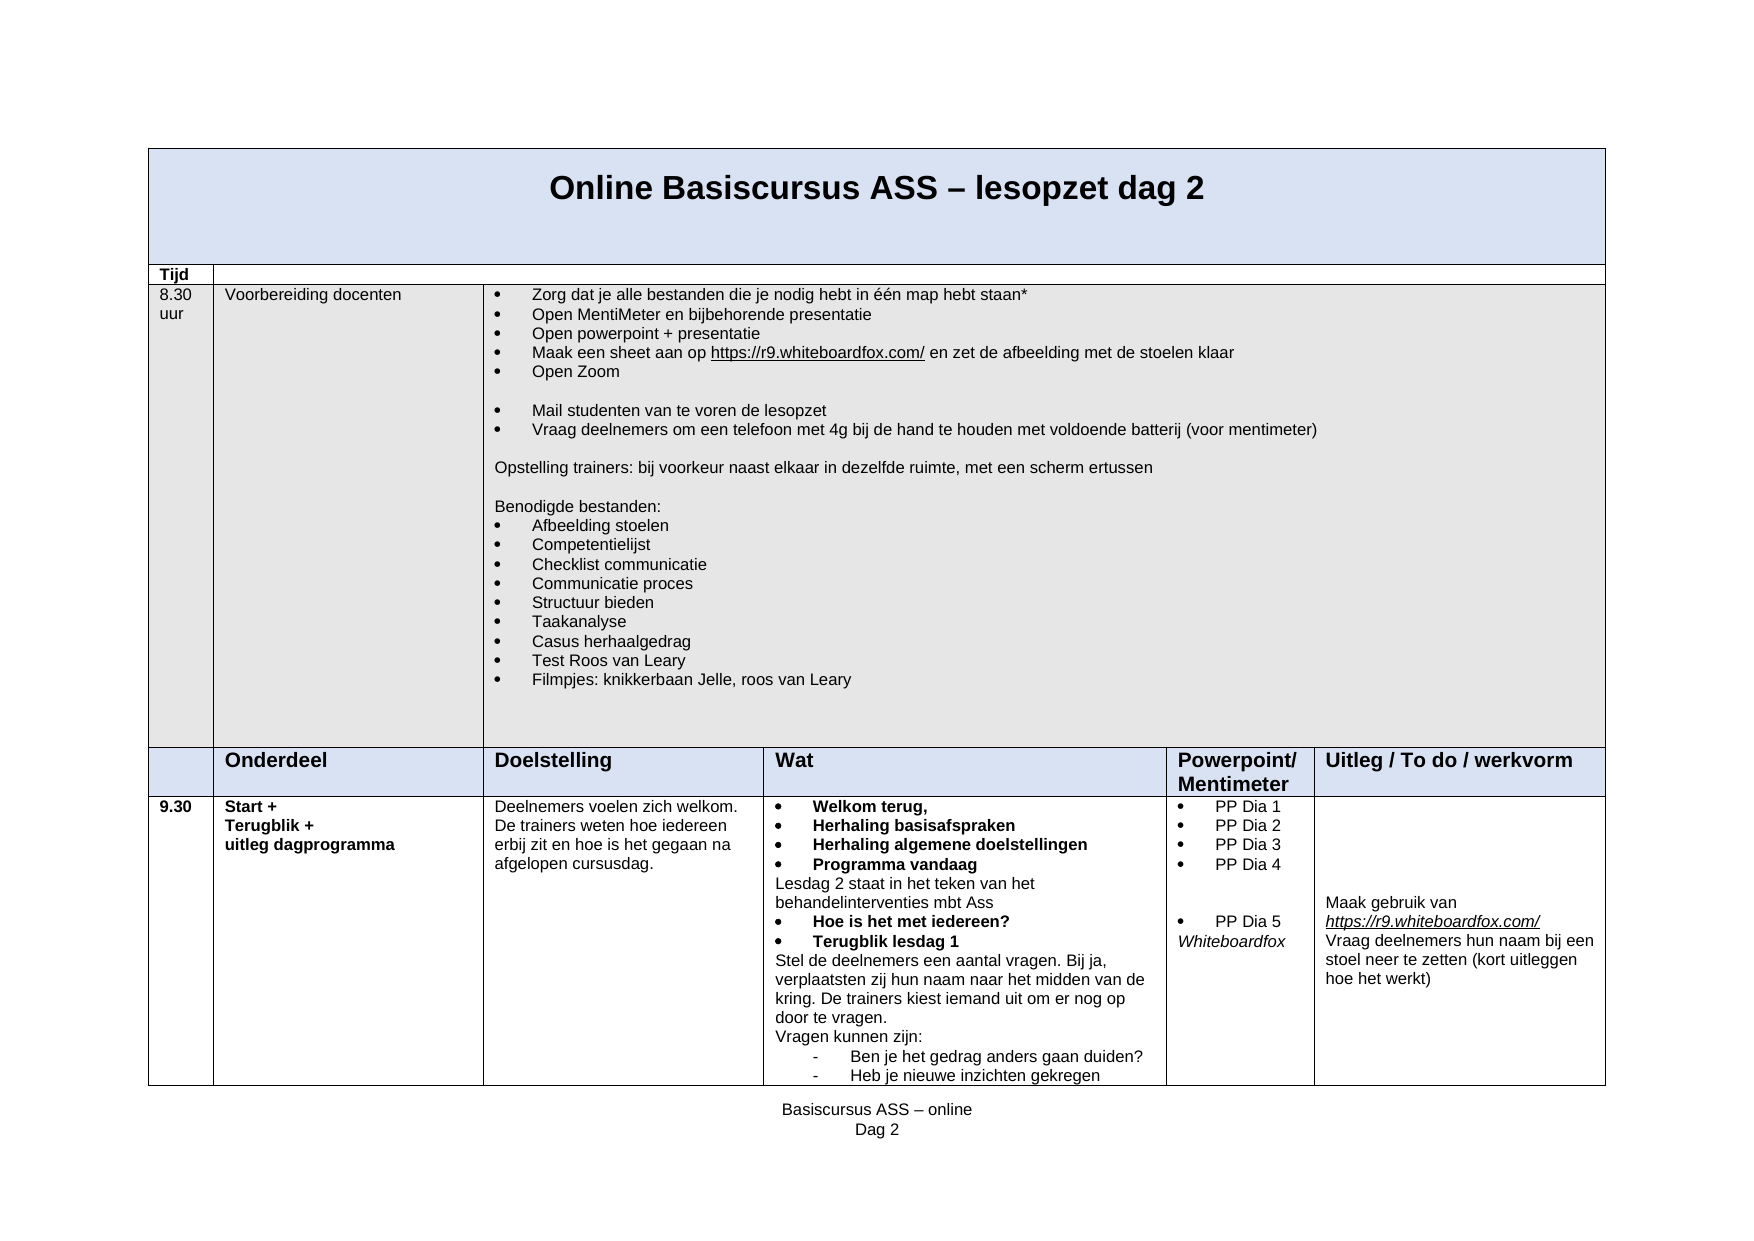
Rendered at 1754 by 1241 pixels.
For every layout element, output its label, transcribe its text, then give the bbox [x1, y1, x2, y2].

table_cell [149, 748, 213, 796]
table_cell Wat [764, 748, 1166, 796]
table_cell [484, 797, 763, 1085]
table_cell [214, 797, 483, 1085]
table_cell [764, 797, 1166, 1085]
table_cell [214, 265, 1605, 284]
table_cell 8.30 uur [149, 285, 213, 747]
table_cell Zorg dat je alle bestanden die je nodig hebt in één map hebt staan* Open MentiMeter en bijbehorende presentatie Open powerpoint + presentatie Maak een sheet aan op https://r9.whiteboardfox.com/ en zet de afbeelding met de stoelen klaar Open Zoom Mail studenten van te voren de lesopzet Vraag deelnemers om een telefoon met 4g bij de hand te houden met voldoende batterij (voor mentimeter) Opstelling trainers: bij voorkeur naast elkaar in dezelfde ruimte, met een scherm ertussen Benodigde bestanden: Afbeelding stoelen Competentielijst Checklist communicatie Communicatie proces Structuur bieden Taakanalyse Casus herhaalgedrag Test Roos van Leary Filmpjes: knikkerbaan Jelle, roos van Leary [484, 285, 1605, 747]
table_cell Uitleg / To do / werkvorm [1315, 748, 1605, 796]
table_cell Powerpoint/ Mentimeter [1167, 748, 1314, 796]
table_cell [1167, 797, 1314, 1085]
table_cell Voorbereiding docenten [214, 285, 483, 747]
table_cell 9.30 [149, 797, 213, 1085]
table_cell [1315, 797, 1605, 1085]
table_header Online Basiscursus ASS – lesopzet dag 2 [149, 149, 1605, 264]
table_cell Onderdeel [214, 748, 483, 796]
table_cell Doelstelling [484, 748, 763, 796]
table_cell Tijd [149, 265, 213, 284]
